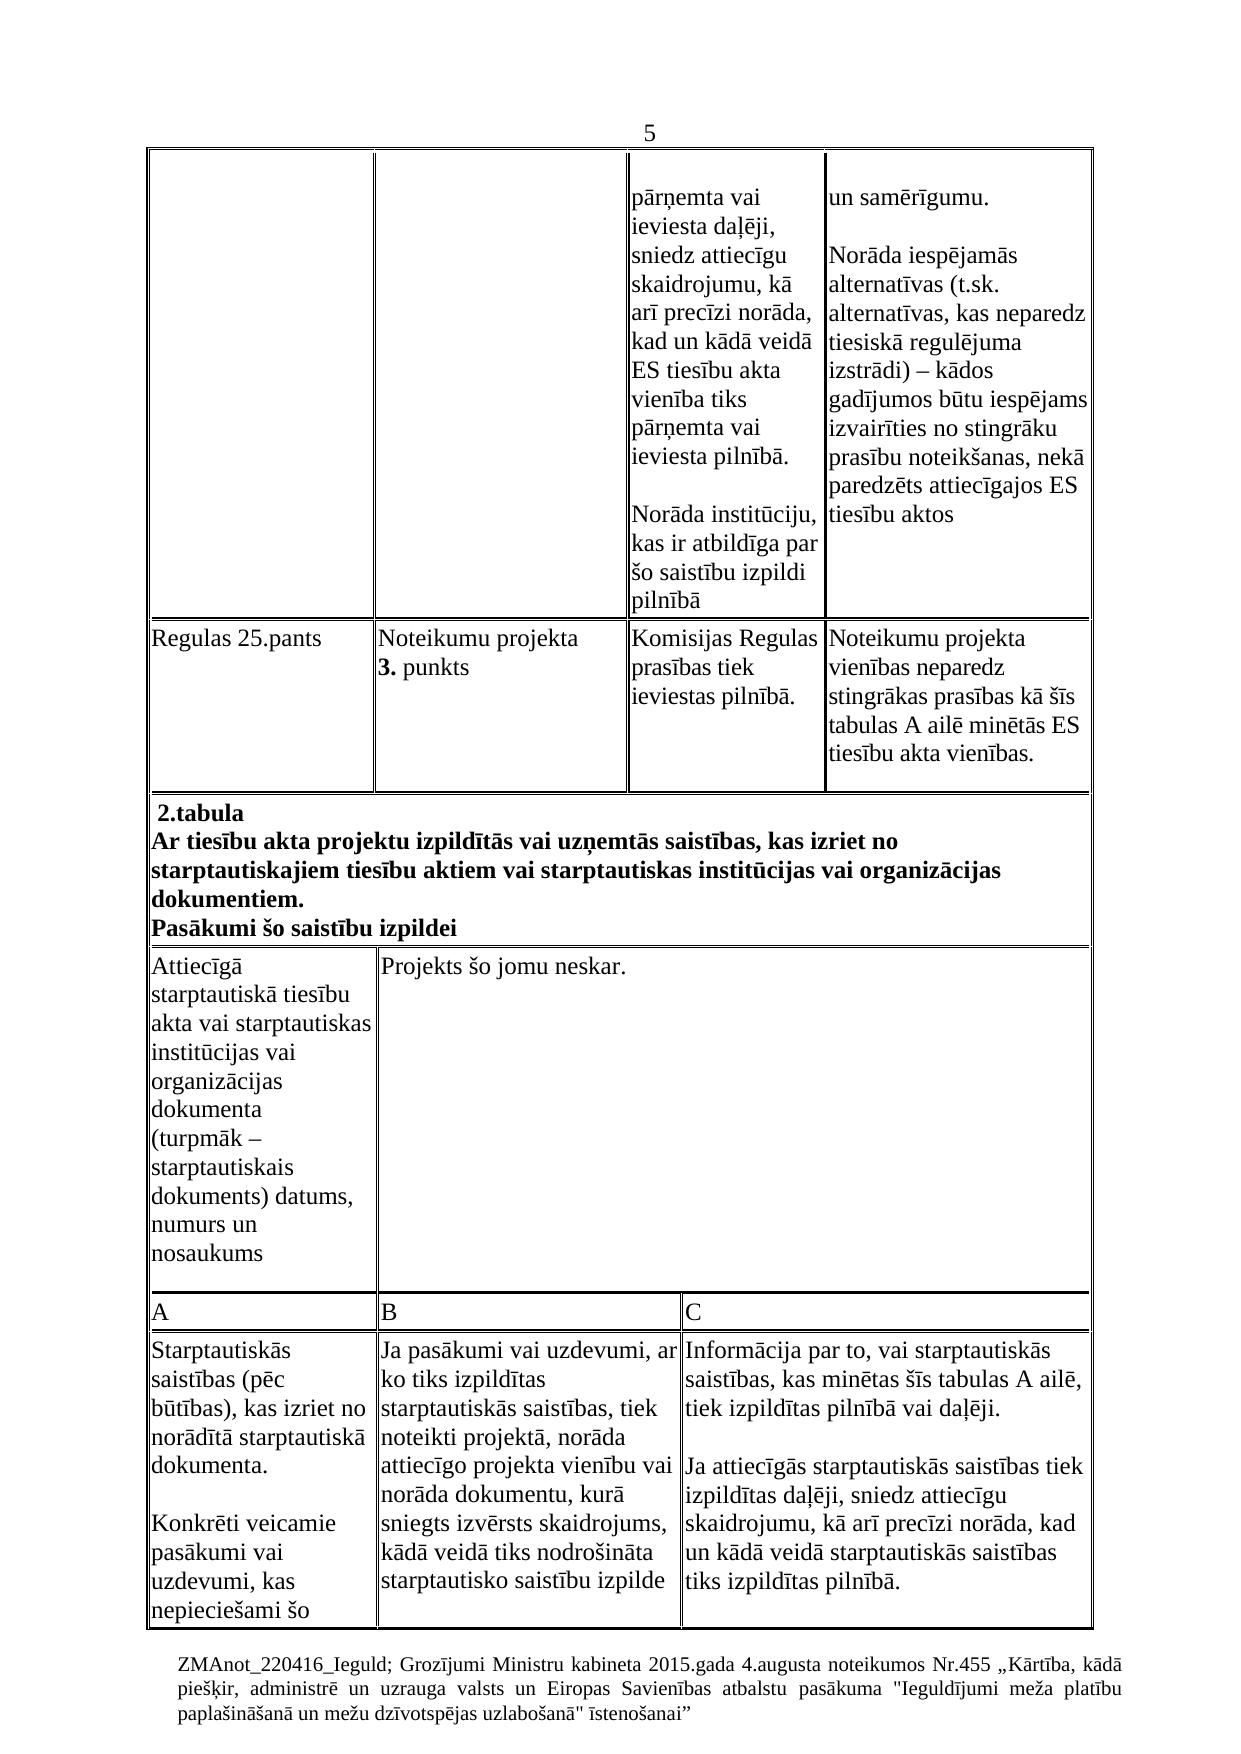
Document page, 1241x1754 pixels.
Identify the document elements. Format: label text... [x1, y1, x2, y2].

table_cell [628, 148, 825, 617]
table_cell Noteikumu projekta 3. punkts [376, 621, 626, 791]
table_cell A [150, 1291, 376, 1329]
table_cell 2.tabula Ar tiesību akta projektu izpildītās vai uzņemtās saistības, kas izriet no starptautiskajiem tiesību aktiem vai starptautiskas institūcijas vai organizācijas dokumentiem. Pasākumi šo saistību izpildei [150, 791, 1091, 944]
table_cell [378, 1333, 682, 1627]
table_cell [150, 150, 374, 617]
table_cell C [683, 1291, 1091, 1329]
table_cell Komisijas Regulas prasības tiek ieviestas pilnībā. [630, 621, 824, 791]
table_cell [375, 148, 628, 617]
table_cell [825, 150, 1091, 617]
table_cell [682, 1329, 1091, 1627]
table_cell Projekts šo jomu neskar. [379, 945, 1091, 1291]
table_cell Regulas 25.pants [150, 617, 373, 791]
table_cell B [379, 1294, 680, 1329]
table_cell Attiecīgā starptautiskā tiesību akta vai starptautiskas institūcijas vai organizācijas dokumenta (turpmāk – starptautiskais dokuments) datums, numurs un nosaukums [150, 945, 376, 1291]
table_cell Noteikumu projekta vienības neparedz stingrākas prasības kā šīs tabulas A ailē minētās ES tiesību akta vienības. [827, 617, 1091, 791]
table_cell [150, 1329, 377, 1627]
